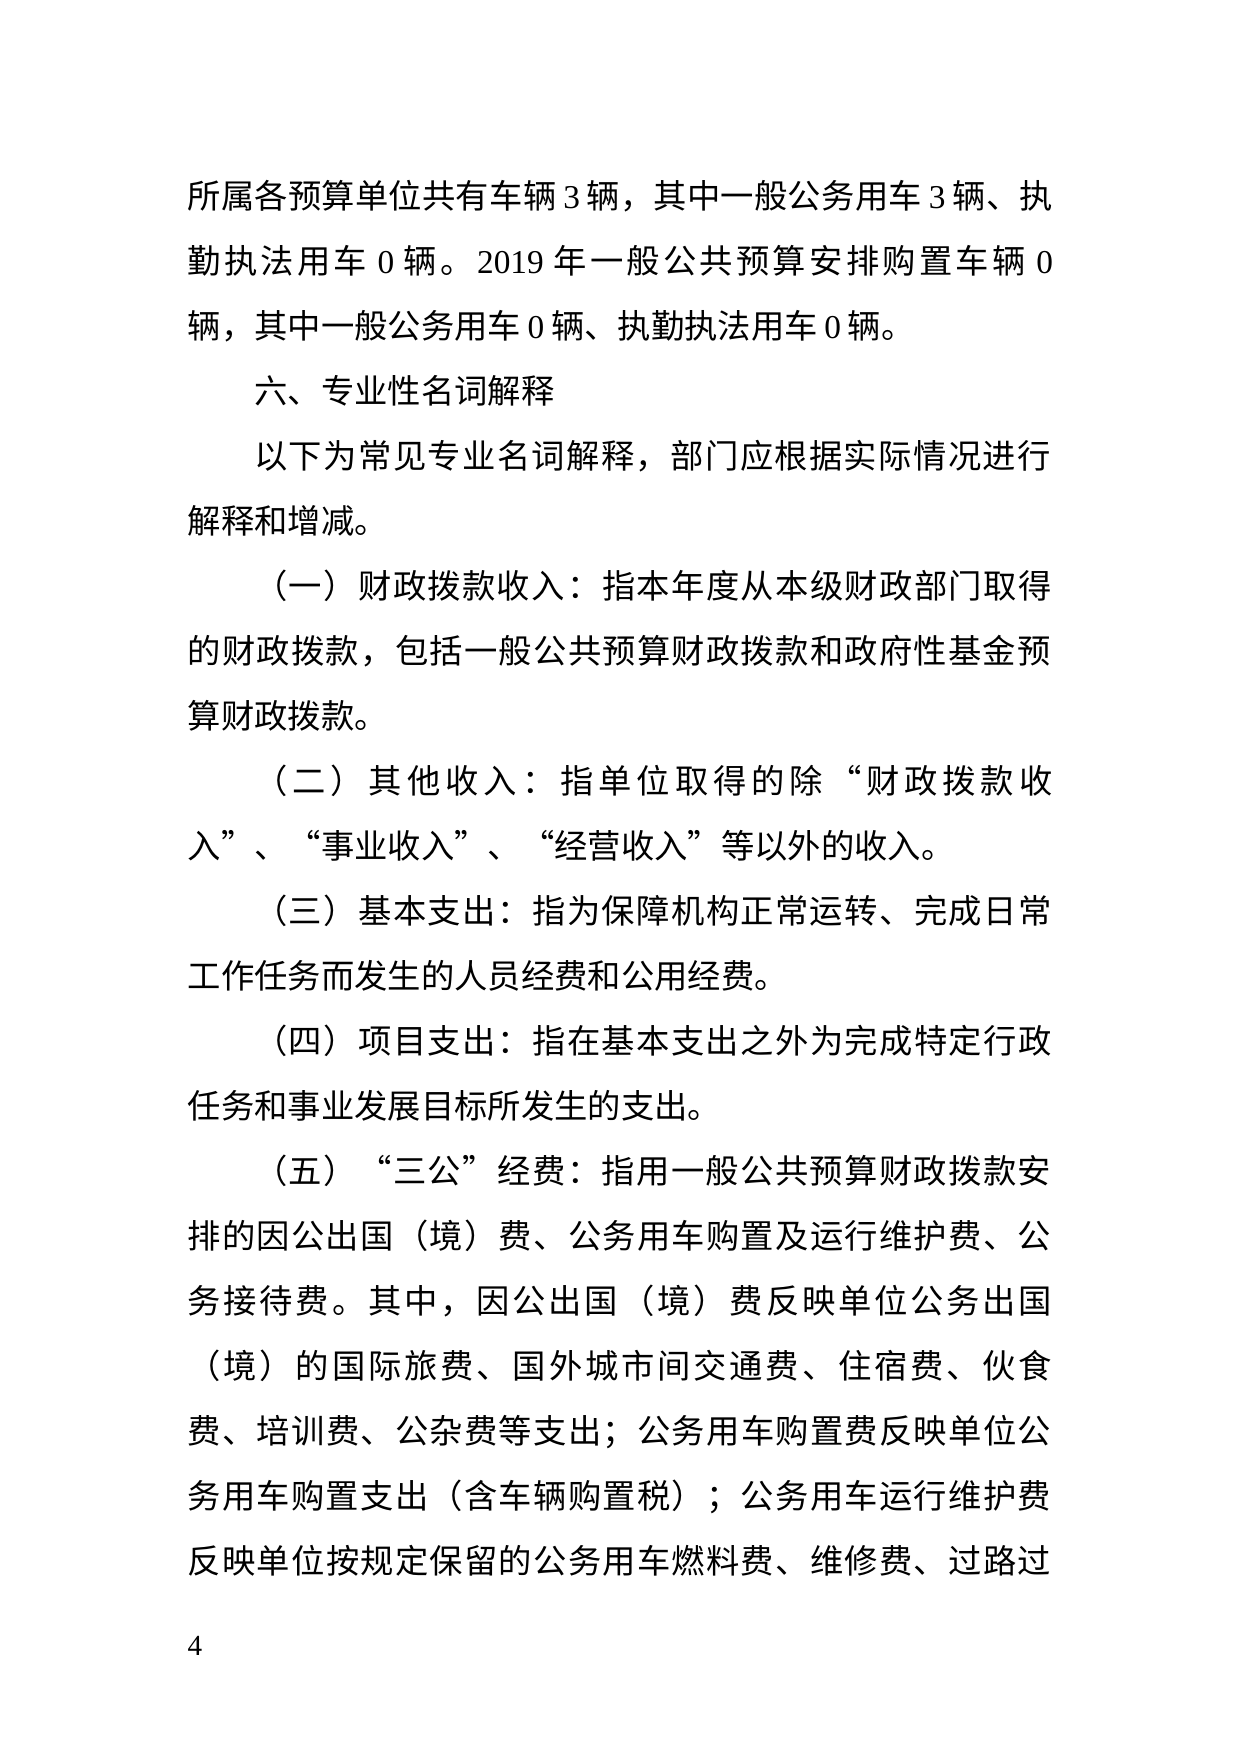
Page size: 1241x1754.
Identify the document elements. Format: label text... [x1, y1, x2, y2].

text （四）项目支出：指在基本支出之外为完成特定行政任务和事业发展目标所发生的支出。 [187, 1007, 1053, 1137]
text 以下为常见专业名词解释，部门应根据实际情况进行解释和增减。 [187, 422, 1053, 552]
text （二）其他收入：指单位取得的除“财政拨款收入”、“事业收入”、“经营收入”等以外的收入。 [187, 747, 1053, 877]
text 六、专业性名词解释 [187, 357, 1053, 422]
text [187, 1137, 1053, 1592]
text （一）财政拨款收入：指本年度从本级财政部门取得的财政拨款，包括一般公共预算财政拨款和政府性基金预算财政拨款。 [187, 552, 1053, 747]
text （三）基本支出：指为保障机构正常运转、完成日常工作任务而发生的人员经费和公用经费。 [187, 877, 1053, 1007]
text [187, 162, 1053, 357]
